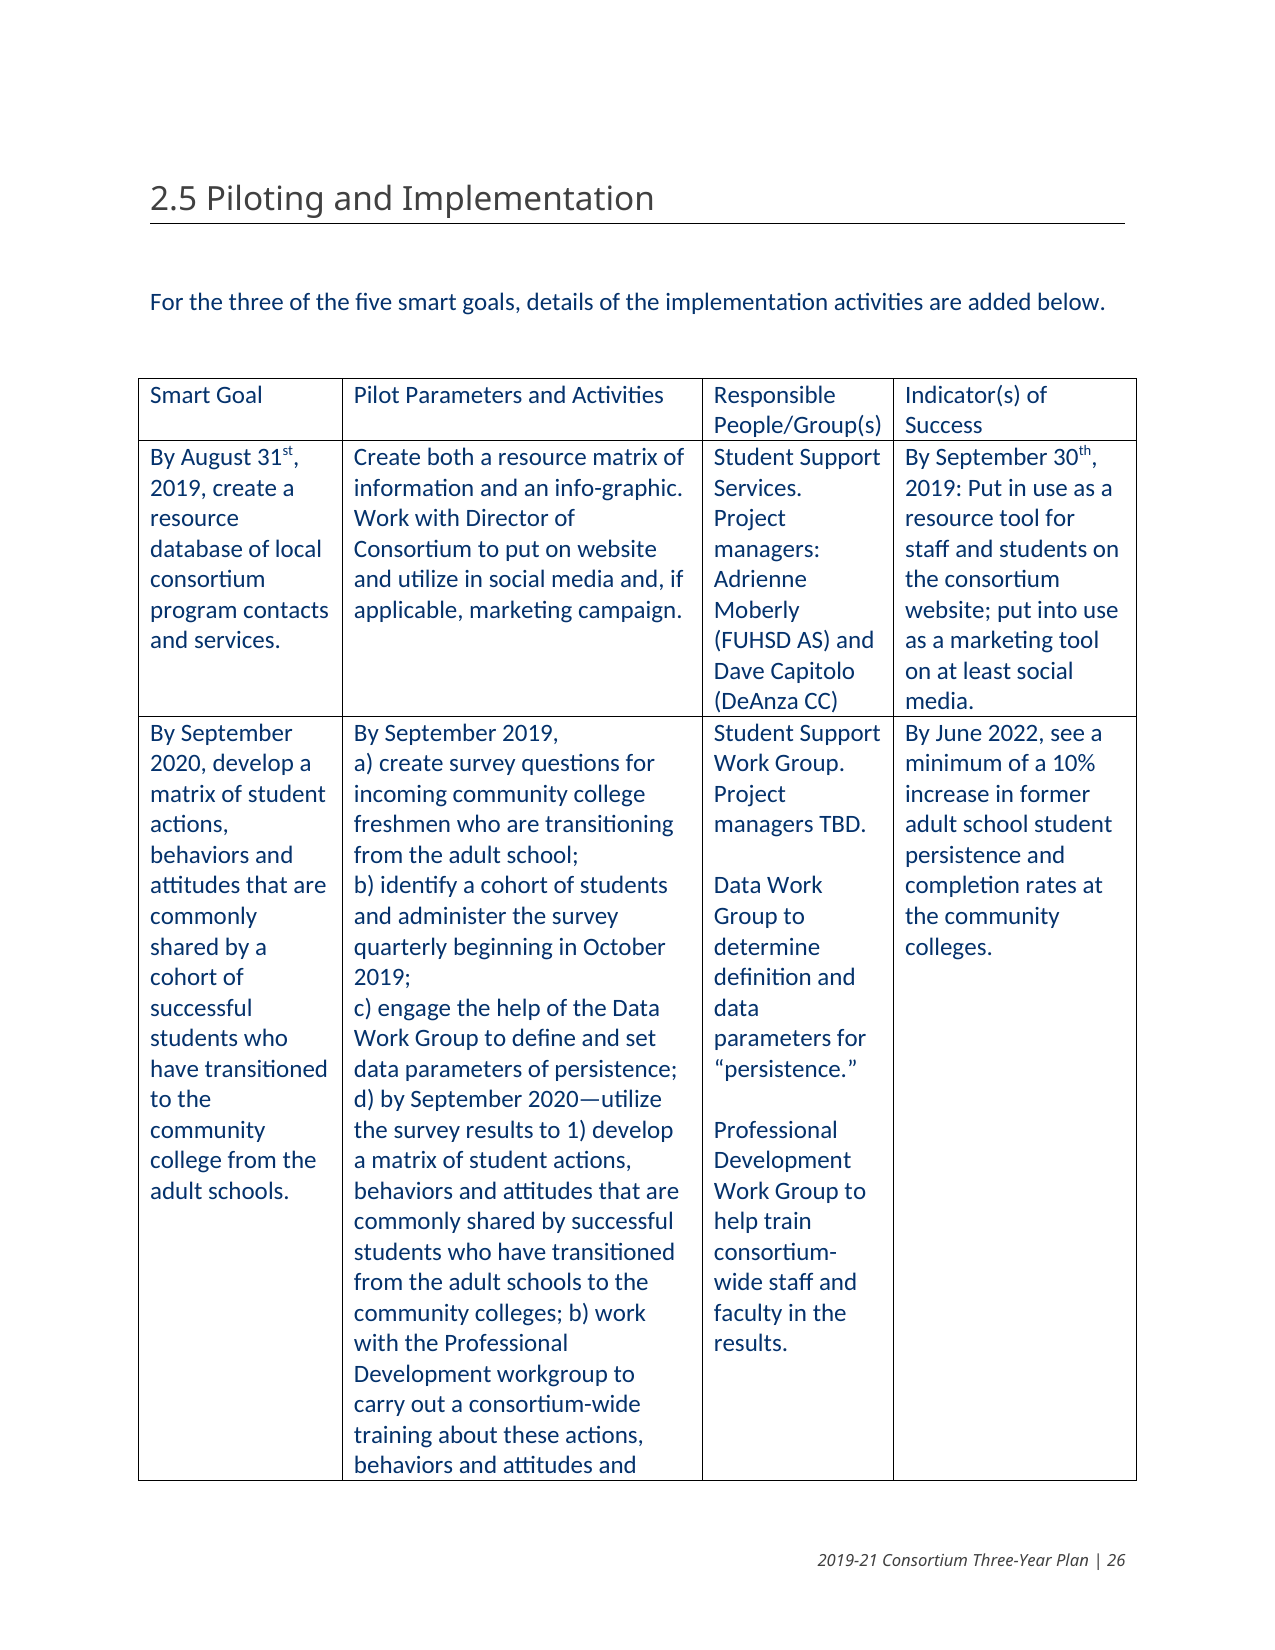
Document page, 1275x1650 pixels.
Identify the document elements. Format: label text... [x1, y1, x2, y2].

table_cell Create both a resource matrix of information and an info-graphic. Work with Director of Consortium to put on website and utilize in social media and, if applicable, marketing campaign. [343, 441, 702, 716]
table_header Smart Goal [139, 379, 342, 440]
table_header Responsible People/Group(s) [703, 379, 893, 440]
text For the three of the five smart goals, details of the implementation activities are added below. [150, 287, 1125, 317]
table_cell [343, 717, 702, 1480]
subtitle 2.5 Piloting and Implementation [150, 175, 1125, 223]
table_header Pilot Parameters and Activities [343, 379, 702, 440]
table_cell By August 31st, 2019, create a resource database of local consortium program contacts and services. [139, 441, 342, 716]
table_cell By September 30th, 2019: Put in use as a resource tool for staff and students on the consortium website; put into use as a marketing tool on at least social media. [894, 441, 1136, 716]
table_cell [894, 717, 1136, 1480]
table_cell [703, 717, 893, 1480]
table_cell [139, 717, 342, 1480]
table_header Indicator(s) of Success [894, 379, 1136, 440]
table_cell Student Support Services. Project managers: Adrienne Moberly (FUHSD AS) and Dave Capitolo (DeAnza CC) [703, 441, 893, 716]
